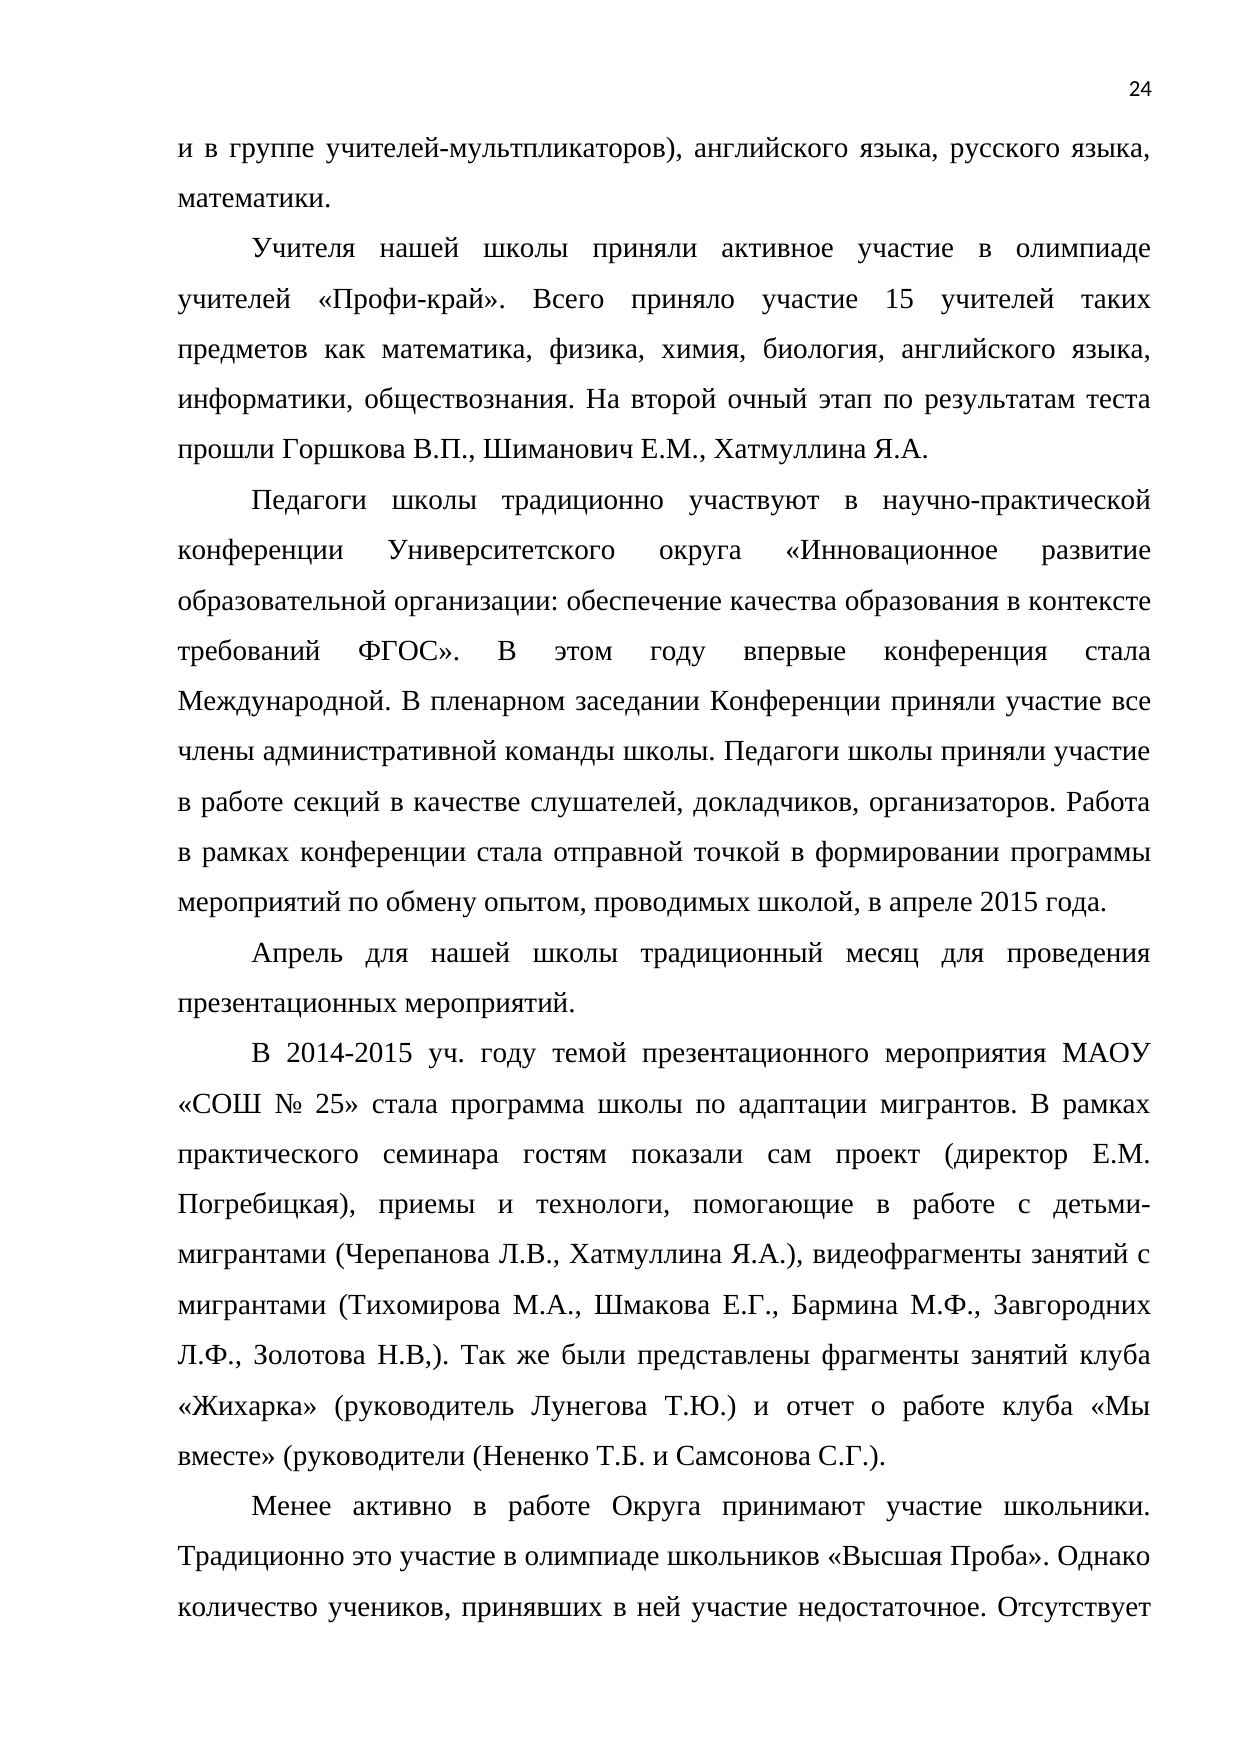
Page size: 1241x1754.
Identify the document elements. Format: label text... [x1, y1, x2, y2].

text В 2014-2015 уч. году темой презентационного мероприятия МАОУ «СОШ № 25» стала программа школы по адаптации мигрантов. В рамках практического семинара гостям показали сам проект (директор Е.М. Погребицкая), приемы и технологи, помогающие в работе с детьми-мигрантами (Черепанова Л.В., Хатмуллина Я.А.), видеофрагменты занятий с мигрантами (Тихомирова М.А., Шмакова Е.Г., Бармина М.Ф., Завгородних Л.Ф., Золотова Н.В,). Так же были представлены фрагменты занятий клуба «Жихарка» (руководитель Лунегова Т.Ю.) и отчет о работе клуба «Мы вместе» (руководители (Нененко Т.Б. и Самсонова С.Г.). [177, 1035, 1152, 1471]
text Педагоги школы традиционно участвуют в научно-практической конференции Университетского округа «Инновационное развитие образовательной организации: обеспечение качества образования в контексте требований ФГОС». В этом году впервые конференция стала Международной. В пленарном заседании Конференции приняли участие все члены административной команды школы. Педагоги школы приняли участие в работе секций в качестве слушателей, докладчиков, организаторов. Работа в рамках конференции стала отправной точкой в формировании программы мероприятий по обмену опытом, проводимых школой, в апреле 2015 года. [177, 482, 1152, 918]
text Учителя нашей школы приняли активное участие в олимпиаде учителей «Профи-край». Всего приняло участие 15 учителей таких предметов как математика, физика, химия, биология, английского языка, информатики, обществознания. На второй очный этап по результатам теста прошли Горшкова В.П., Шиманович Е.М., Хатмуллина Я.А. [177, 230, 1152, 465]
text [177, 130, 1152, 214]
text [177, 1488, 1152, 1622]
text Апрель для нашей школы традиционный месяц для проведения презентационных мероприятий. [177, 935, 1152, 1019]
